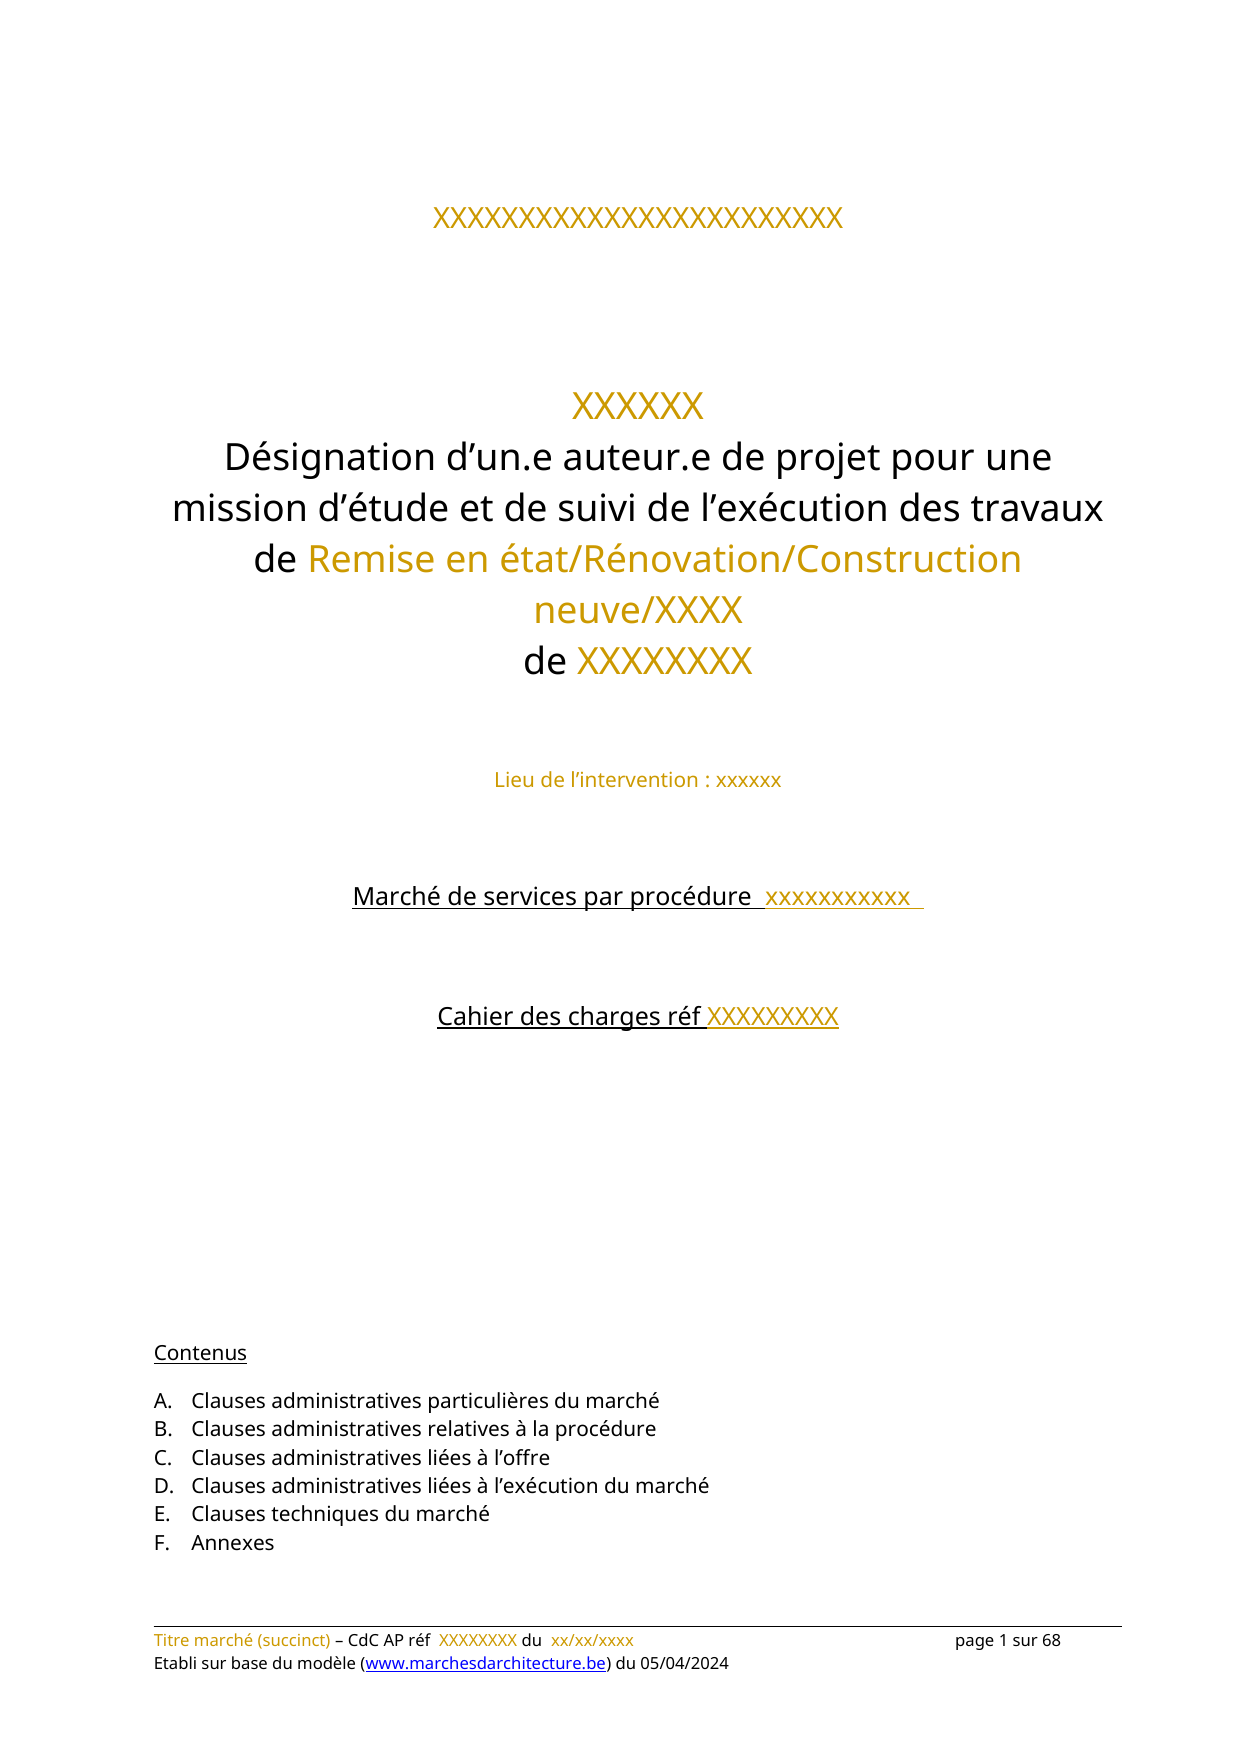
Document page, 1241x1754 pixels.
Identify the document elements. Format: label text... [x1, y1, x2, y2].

list Clauses administratives particulières du marché [153, 1386, 1122, 1414]
list Clauses administratives liées à l’exécution du marché [153, 1471, 1122, 1499]
list Clauses administratives relatives à la procédure [153, 1414, 1122, 1443]
text Lieu de l’intervention : xxxxxx [153, 765, 1122, 793]
subtitle de Remise en état/Rénovation/Construction neuve/XXXX [153, 532, 1122, 634]
text Marché de services par procédure xxxxxxxxxxx [153, 879, 1122, 913]
text Cahier des charges réf XXXXXXXXX [153, 998, 1122, 1032]
subtitle Désignation d’un.e auteur.e de projet pour une mission d’étude et de suivi de l’exécution des travaux [153, 430, 1122, 532]
text Contenus [153, 1338, 1122, 1367]
subtitle de XXXXXXXX [153, 634, 1122, 686]
text XXXXXXXXXXXXXXXXXXXXXXXX [153, 197, 1122, 237]
list Clauses administratives liées à l’offre [153, 1443, 1122, 1471]
list Clauses techniques du marché [153, 1499, 1122, 1528]
subtitle XXXXXX [153, 379, 1122, 430]
list Annexes [153, 1528, 1122, 1556]
